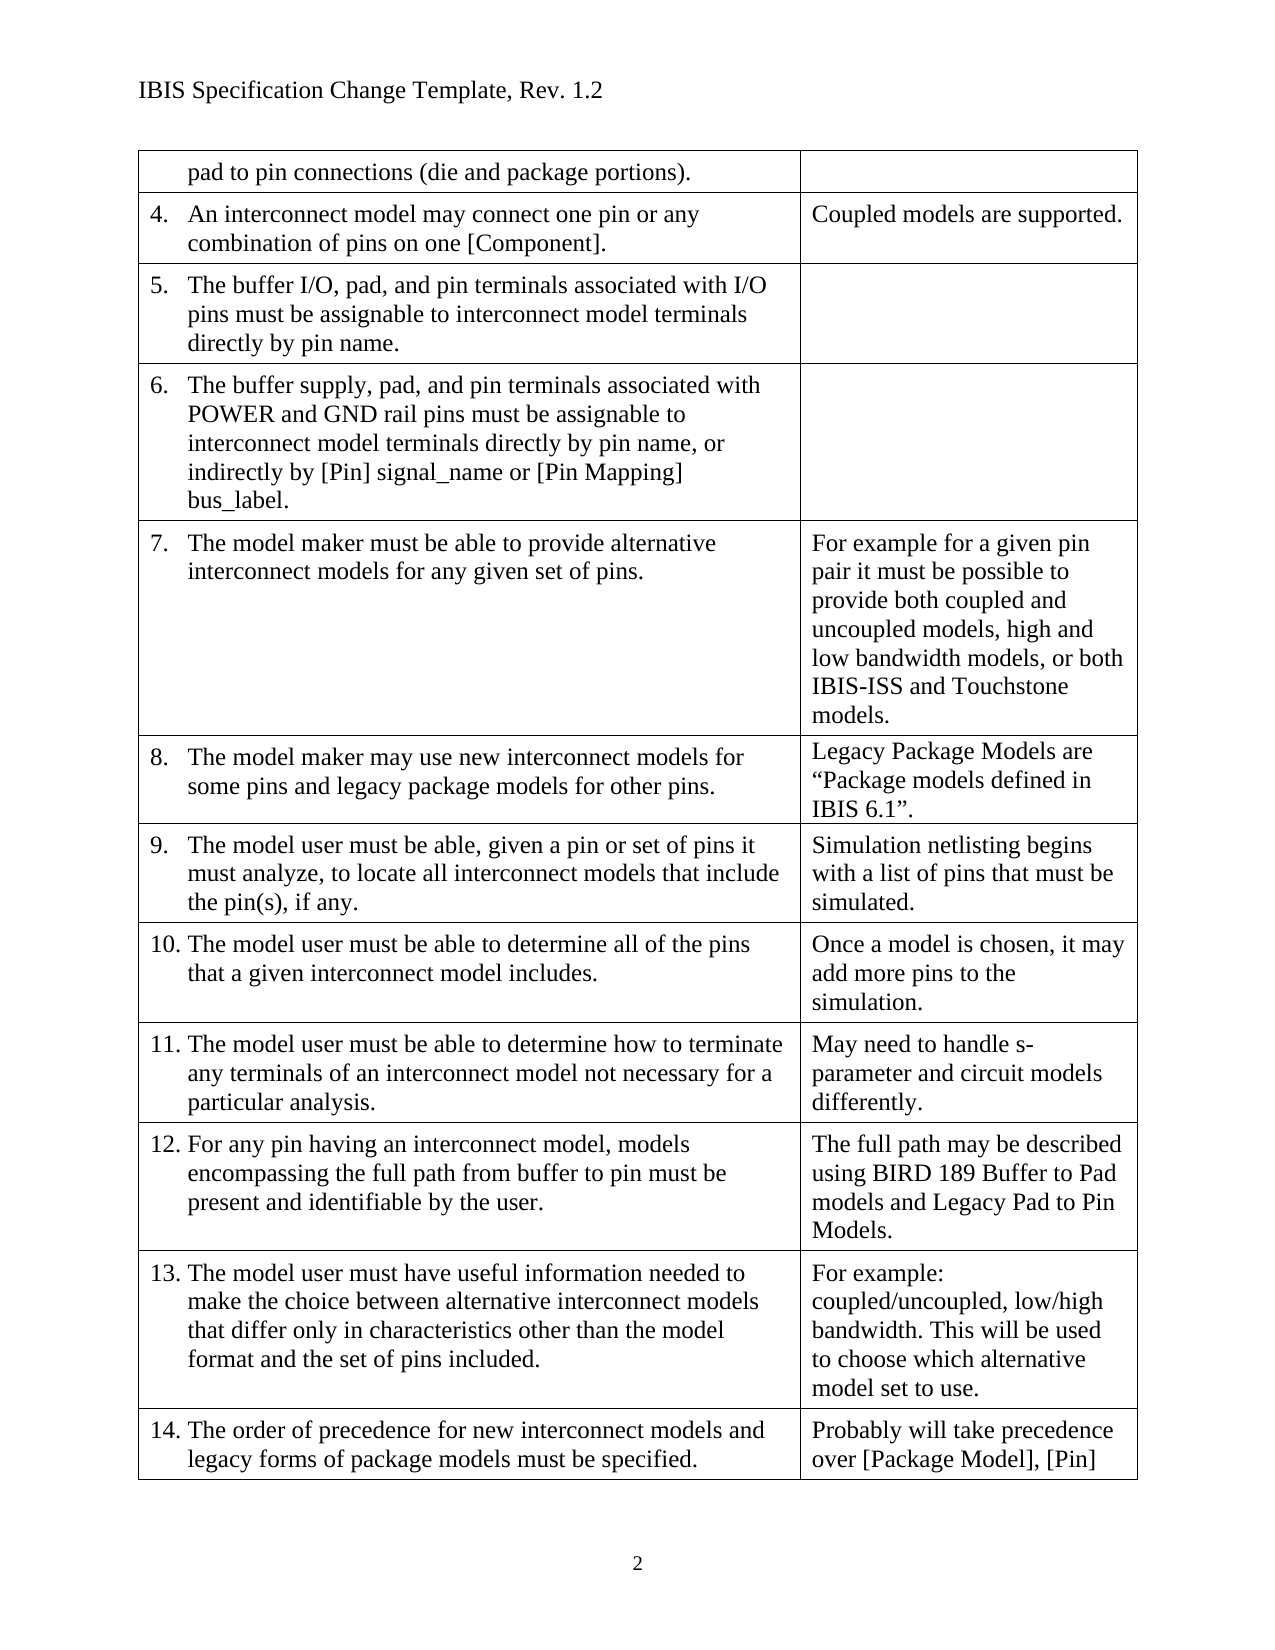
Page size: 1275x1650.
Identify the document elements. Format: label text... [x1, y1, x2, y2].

table_cell The full path may be described using BIRD 189 Buffer to Pad models and Legacy Pad to Pin Models. [801, 1123, 1137, 1250]
table_cell The model maker may use new interconnect models for some pins and legacy package models for other pins. [139, 736, 800, 822]
table_cell The model maker must be able to provide alternative interconnect models for any given set of pins. [139, 521, 800, 735]
table_cell An interconnect model may connect one pin or any combination of pins on one [Component]. [139, 193, 800, 263]
table_cell Once a model is chosen, it may add more pins to the simulation. [801, 923, 1137, 1022]
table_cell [801, 1409, 1137, 1479]
table_cell The model user must be able to determine all of the pins that a given interconnect model includes. [139, 923, 800, 1022]
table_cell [801, 151, 1137, 192]
table_cell The buffer I/O, pad, and pin terminals associated with I/O pins must be assignable to interconnect model terminals directly by pin name. [139, 264, 800, 363]
table_cell Simulation netlisting begins with a list of pins that must be simulated. [801, 824, 1137, 922]
table_cell The model user must be able to determine how to terminate any terminals of an interconnect model not necessary for a particular analysis. [139, 1023, 800, 1122]
table_cell The buffer supply, pad, and pin terminals associated with POWER and GND rail pins must be assignable to interconnect model terminals directly by pin name, or indirectly by [Pin] signal_name or [Pin Mapping] bus_label. [139, 364, 800, 520]
table_cell Legacy Package Models are “Package models defined in IBIS 6.1”. [801, 736, 1137, 822]
table_cell For example for a given pin pair it must be possible to provide both coupled and uncoupled models, high and low bandwidth models, or both IBIS-ISS and Touchstone models. [801, 521, 1137, 735]
table_cell The model user must have useful information needed to make the choice between alternative interconnect models that differ only in characteristics other than the model format and the set of pins included. [139, 1251, 800, 1408]
table_cell For example: coupled/uncoupled, low/high bandwidth. This will be used to choose which alternative model set to use. [801, 1251, 1137, 1408]
table_cell May need to handle s-parameter and circuit models differently. [801, 1023, 1137, 1122]
table_cell The model user must be able, given a pin or set of pins it must analyze, to locate all interconnect models that include the pin(s), if any. [139, 824, 800, 922]
table_cell Coupled models are supported. [801, 193, 1137, 263]
table_cell For any pin having an interconnect model, models encompassing the full path from buffer to pin must be present and identifiable by the user. [139, 1123, 800, 1250]
table_cell [801, 364, 1137, 520]
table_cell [139, 1409, 800, 1479]
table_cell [139, 151, 800, 192]
table_cell [801, 264, 1137, 363]
